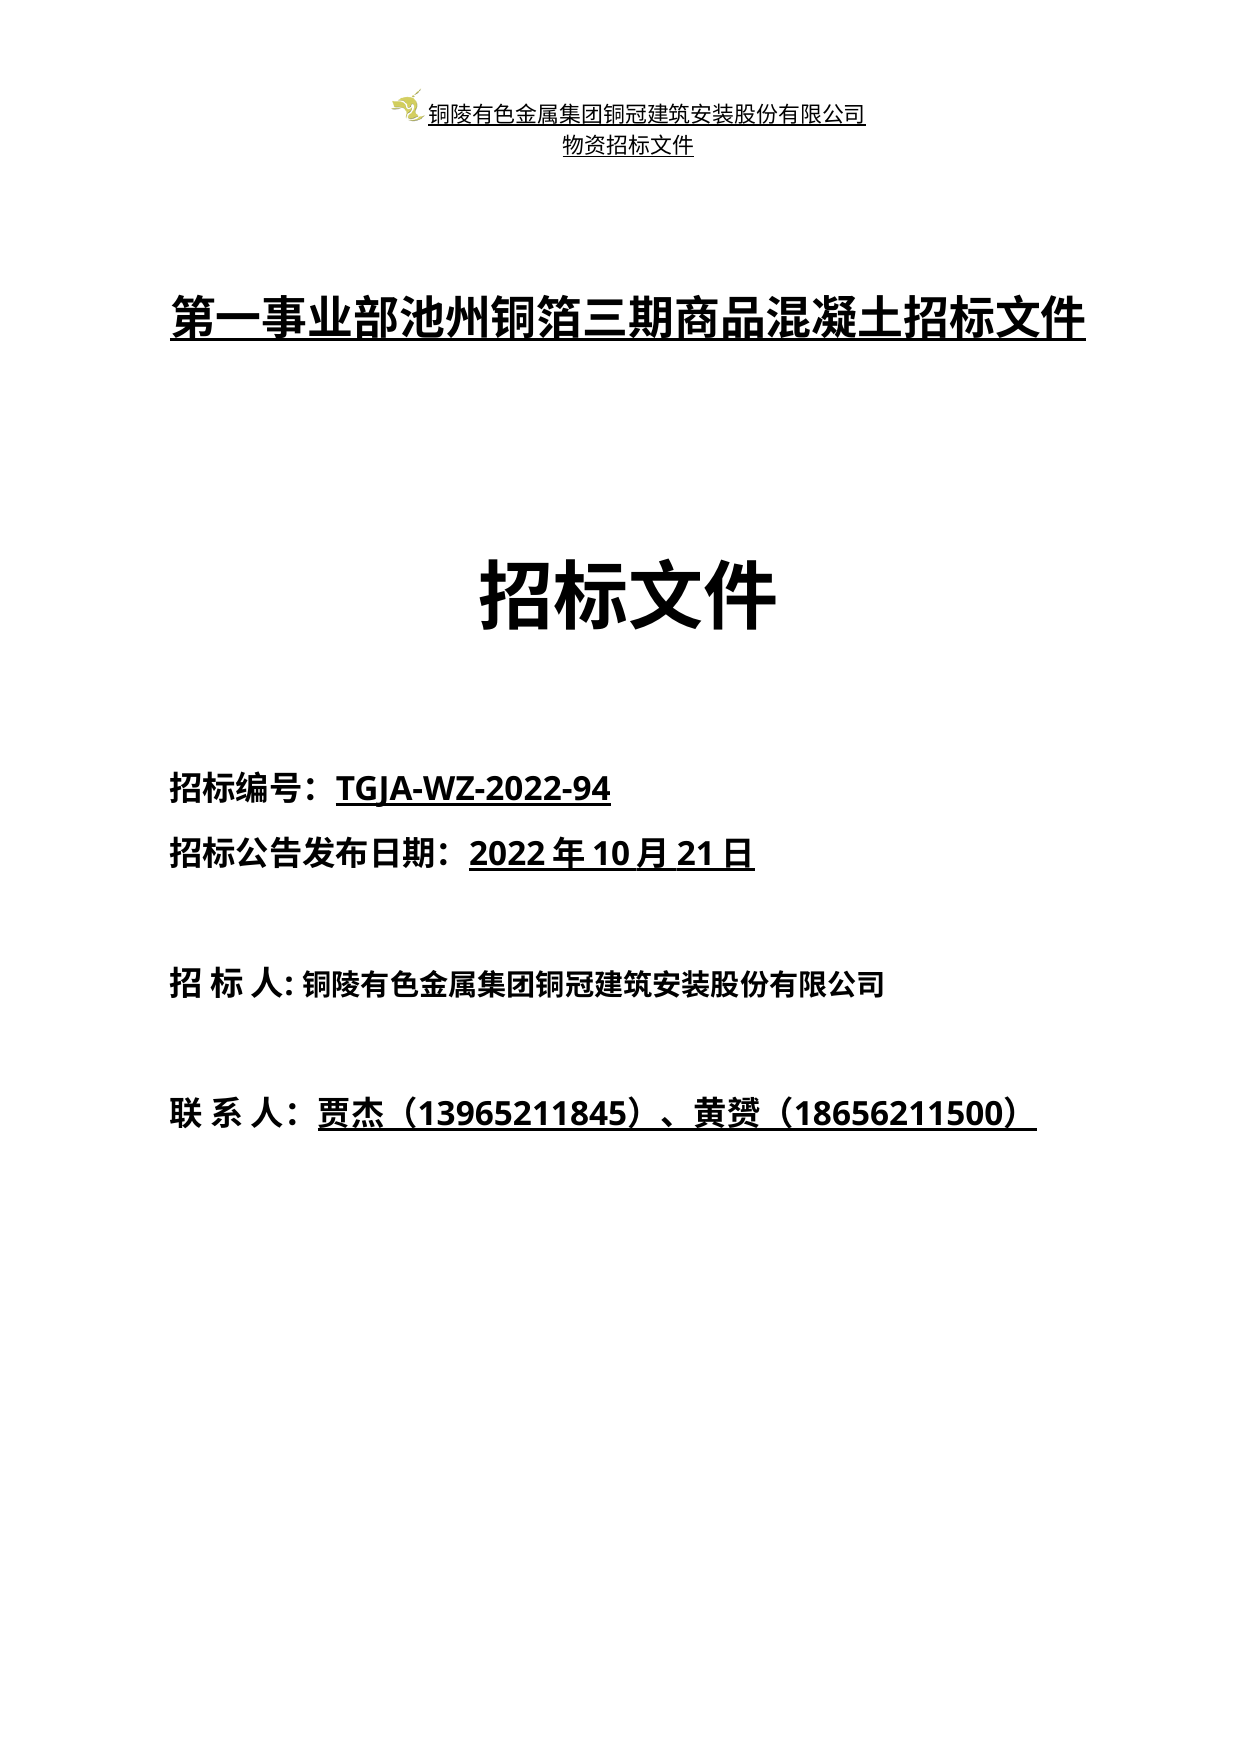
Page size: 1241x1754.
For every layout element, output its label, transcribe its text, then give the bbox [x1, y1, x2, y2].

text 招 标 人: 铜陵有色金属集团铜冠建筑安装股份有限公司 [169, 949, 1087, 1014]
text 招标公告发布日期：2022年10月21日 [169, 819, 1087, 884]
text 联 系 人：贾杰（13965211845）、黄赟（18656211500） [169, 1079, 1087, 1144]
picture [390, 88, 428, 123]
text 招标编号：TGJA-WZ-2022-94 [169, 754, 1087, 819]
text 招标文件 [169, 526, 1087, 656]
text 第一事业部池州铜箔三期商品混凝土招标文件 [169, 266, 1087, 364]
